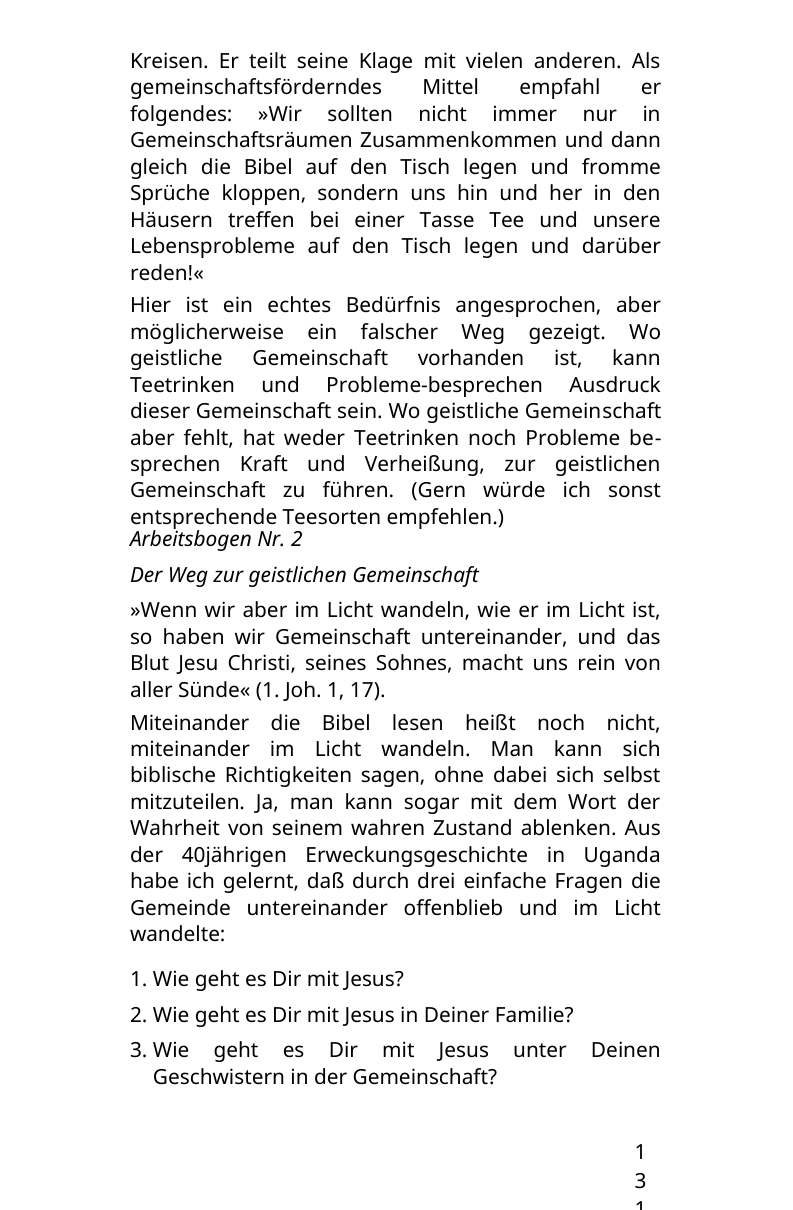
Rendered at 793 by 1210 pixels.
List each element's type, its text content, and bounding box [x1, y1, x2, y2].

text Miteinander die Bibel lesen heißt noch nicht, miteinander im Licht wandeln. Man kann sich biblische Richtigkeiten sagen, ohne dabei sich selbst mitzuteilen. Ja, man kann sogar mit dem Wort der Wahrheit von seinem wahren Zustand ablenken. Aus der 40jährigen Erweckungsgeschichte in Uganda habe ich gelernt, daß durch drei einfache Fragen die Gemeinde untereinander offenblieb und im Licht wandelte: [130, 709, 661, 947]
list Wie geht es Dir mit Jesus unter Deinen Geschwistern in der Gemeinschaft? [130, 1036, 661, 1090]
text Hier ist ein echtes Bedürfnis angesprochen, aber möglicherweise ein falscher Weg gezeigt. Wo geistliche Gemeinschaft vorhanden ist, kann Teetrinken und Probleme-besprechen Ausdruck dieser Gemeinschaft sein. Wo geistliche Gemeinschaft aber fehlt, hat weder Teetrinken noch Probleme besprechen Kraft und Verheißung, zur geistlichen Gemeinschaft zu führen. (Gern würde ich sonst entsprechende Teesorten empfehlen.) [130, 292, 661, 530]
list Wie geht es Dir mit Jesus in Deiner Familie? [130, 1006, 724, 1027]
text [130, 47, 661, 285]
text »Wenn wir aber im Licht wandeln, wie er im Licht ist, so haben wir Gemeinschaft untereinander, und das Blut Jesu Christi, seines Sohnes, macht uns rein von aller Sünde« (1. Joh. 1, 17). [130, 597, 661, 702]
text Arbeitsbogen Nr. 2 [130, 530, 724, 551]
text Der Weg zur geistlichen Gemeinschaft [130, 565, 724, 586]
list Wie geht es Dir mit Jesus? [130, 970, 724, 991]
